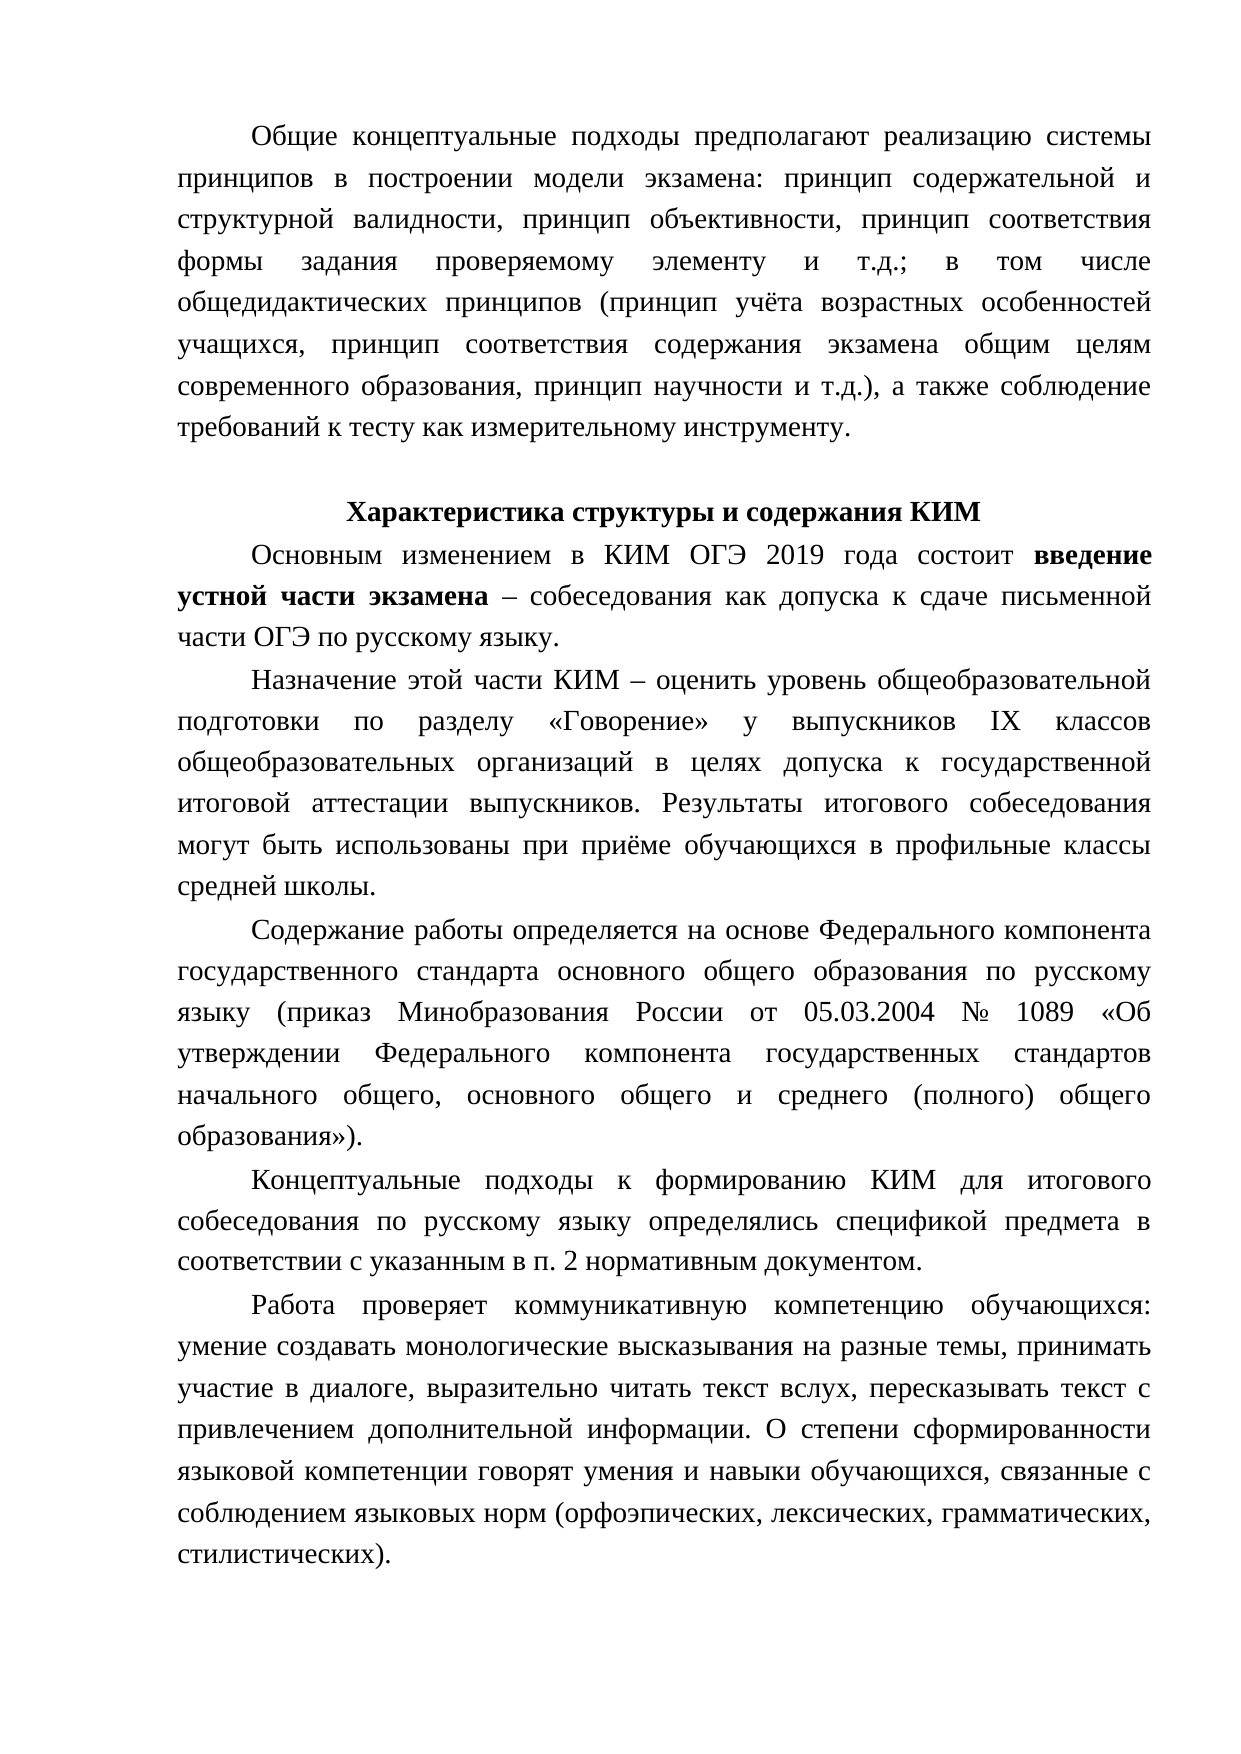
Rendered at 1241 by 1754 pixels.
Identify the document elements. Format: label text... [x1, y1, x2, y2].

text Работа проверяет коммуникативную компетенцию обучающихся: умение создавать монологические высказывания на разные темы, принимать участие в диалоге, выразительно читать текст вслух, пересказывать текст с привлечением дополнительной информации. О степени сформированности языковой компетенции говорят умения и навыки обучающихся, связанные с соблюдением языковых норм (орфоэпических, лексических, грамматических, стилистических). [177, 1287, 1152, 1570]
text Содержание работы определяется на основе Федерального компонента государственного стандарта основного общего образования по русскому языку (приказ Минобразования России от 05.03.2004 № 1089 «Об утверждении Федерального компонента государственных стандартов начального общего, основного общего и среднего (полного) общего образования»). [177, 912, 1152, 1152]
text Концептуальные подходы к формированию КИМ для итогового собеседования по русскому языку определялись спецификой предмета в соответствии с указанным в п. 2 нормативным документом. [177, 1162, 1152, 1277]
text Назначение этой части КИМ – оценить уровень общеобразовательной подготовки по разделу «Говорение» у выпускников IX классов общеобразовательных организаций в целях допуска к государственной итоговой аттестации выпускников. Результаты итогового собеседования могут быть использованы при приёме обучающихся в профильные классы средней школы. [177, 662, 1152, 902]
text Общие концептуальные подходы предполагают реализацию системы принципов в построении модели экзамена: принцип содержательной и структурной валидности, принцип объективности, принцип соответствия формы задания проверяемому элементу и т.д.; в том числе общедидактических принципов (принцип учёта возрастных особенностей учащихся, принцип соответствия содержания экзамена общим целям современного образования, принцип научности и т.д.), а также соблюдение требований к тесту как измерительному инструменту. [177, 118, 1152, 443]
text Основным изменением в КИМ ОГЭ 2019 года состоит введение устной части экзамена – собеседования как допуска к сдаче письменной части ОГЭ по русскому языку. [177, 537, 1152, 652]
text Характеристика структуры и содержания КИМ [346, 494, 1152, 528]
